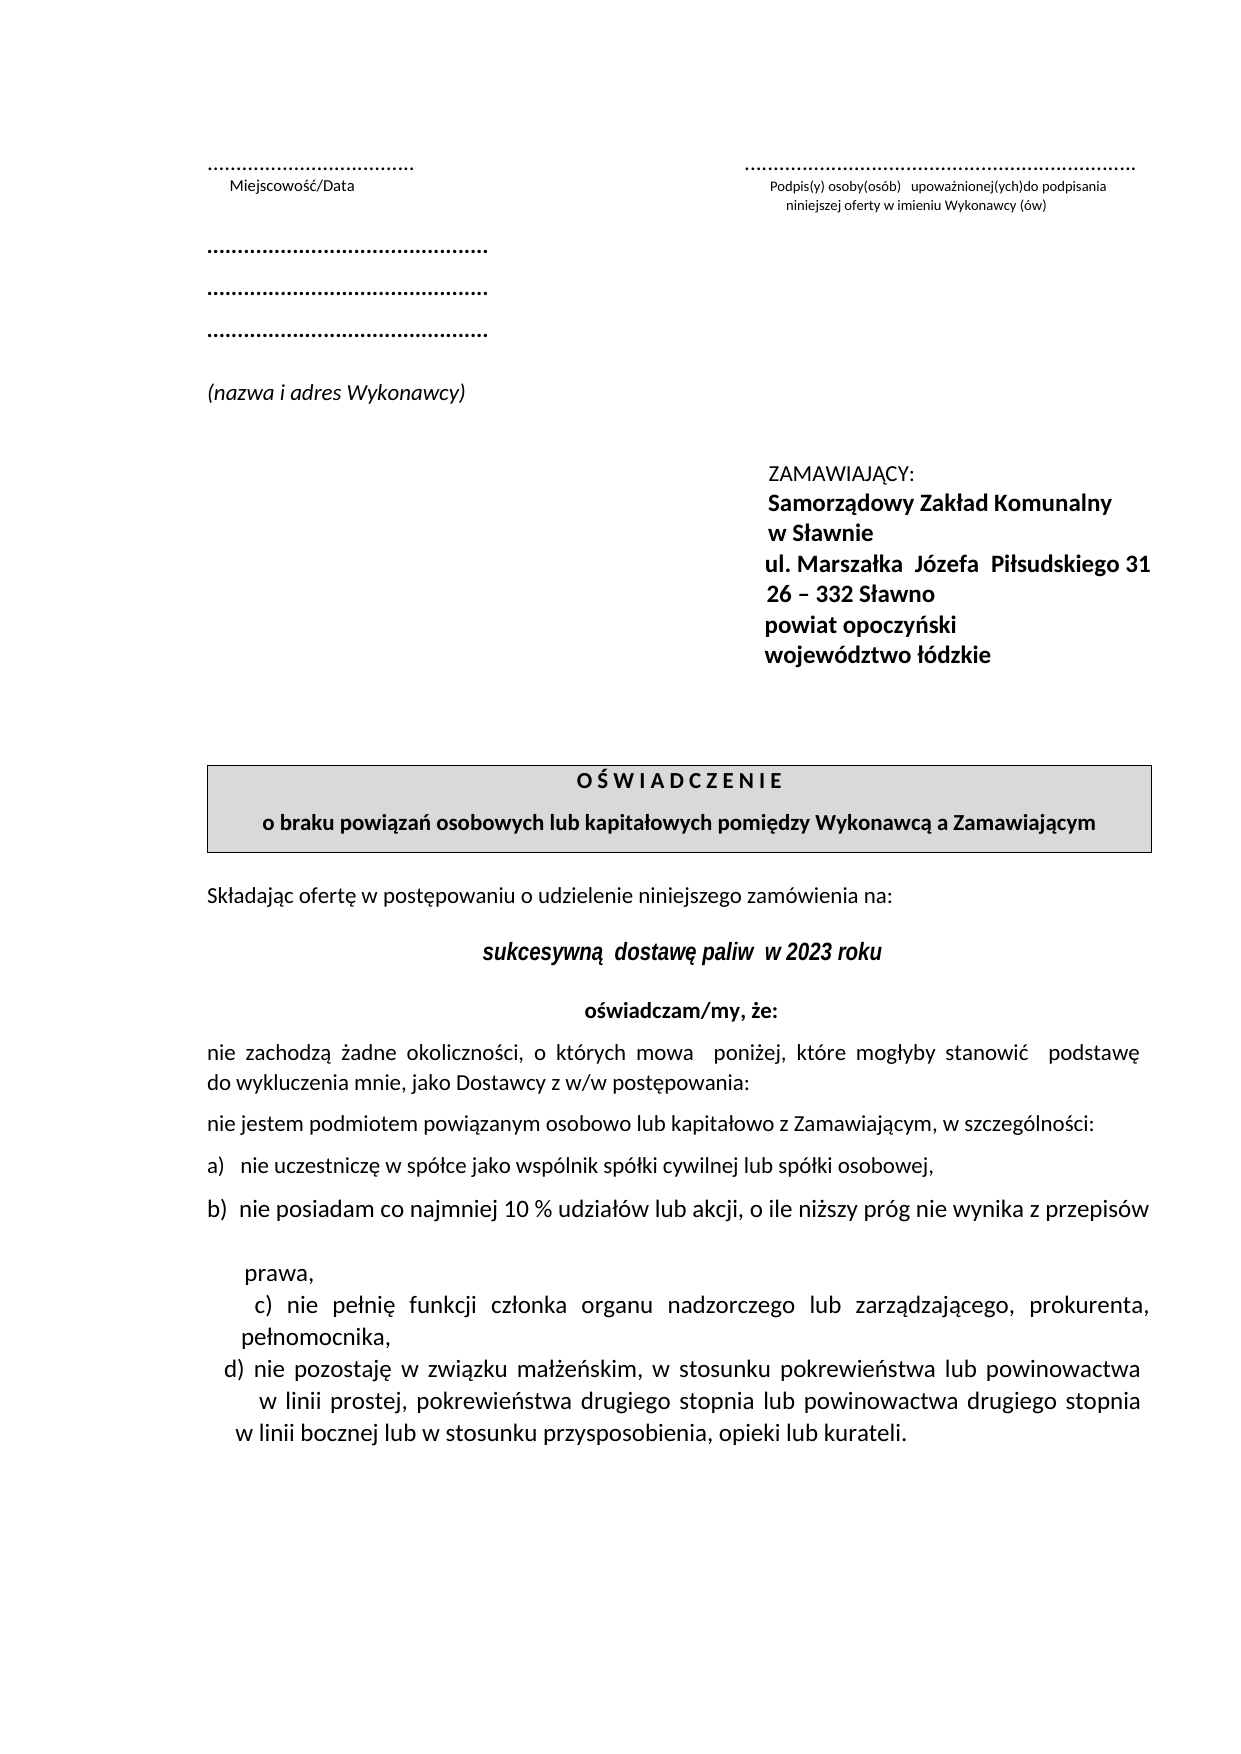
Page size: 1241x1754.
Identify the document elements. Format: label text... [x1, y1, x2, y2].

text .............................................. [207, 273, 1152, 302]
text b) nie posiadam co najmniej 10 % udziałów lub akcji, o ile niższy próg nie wynika z przepisów prawa, [207, 1193, 1152, 1288]
table_header O Ś W I A D C Z E N I E o braku powiązań osobowych lub kapitałowych pomiędzy Wykonawcą a Zamawiającym [208, 766, 1151, 852]
text c) nie pełnię funkcji członka organu nadzorczego lub zarządzającego, prokurenta, pełnomocnika, [169, 1289, 1152, 1352]
text (nazwa i adres Wykonawcy) [207, 378, 1152, 406]
text województwo łódzkie [664, 639, 1152, 670]
text Miejscowość/Data Podpis(y) osoby(osób) upoważnionej(ych)do podpisania niniejszej oferty w imieniu Wykonawcy (ów) [207, 176, 1152, 214]
text d) nie pozostaję w związku małżeńskim, w stosunku pokrewieństwa lub powinowactwa w linii prostej, pokrewieństwa drugiego stopnia lub powinowactwa drugiego stopnia w linii bocznej lub w stosunku przysposobienia, opieki lub kurateli. [169, 1353, 1152, 1448]
text ZAMAWIAJĄCY: Samorządowy Zakład Komunalny w Sławnie [753, 459, 1152, 548]
text .............................................. [207, 315, 1152, 343]
text ul. Marszałka Józefa Piłsudskiego 31 26 – 332 Sławno [664, 548, 1152, 609]
text sukcesywną dostawę paliw w 2023 roku [207, 937, 1152, 966]
text a) nie uczestniczę w spółce jako wspólnik spółki cywilnej lub spółki osobowej, [207, 1151, 1152, 1179]
text nie zachodzą żadne okoliczności, o których mowa poniżej, które mogłyby stanowić podstawę do wykluczenia mnie, jako Dostawcy z w/w postępowania: [207, 1038, 1152, 1096]
text Składając ofertę w postępowaniu o udzielenie niniejszego zamówienia na: [207, 881, 1152, 909]
text powiat opoczyński [664, 609, 1152, 639]
text .................................... .................................................................... [207, 148, 1152, 176]
text nie jestem podmiotem powiązanym osobowo lub kapitałowo z Zamawiającym, w szczególności: [207, 1109, 1152, 1137]
text .............................................. [207, 232, 1152, 260]
text oświadczam/my, że: [207, 996, 1152, 1024]
